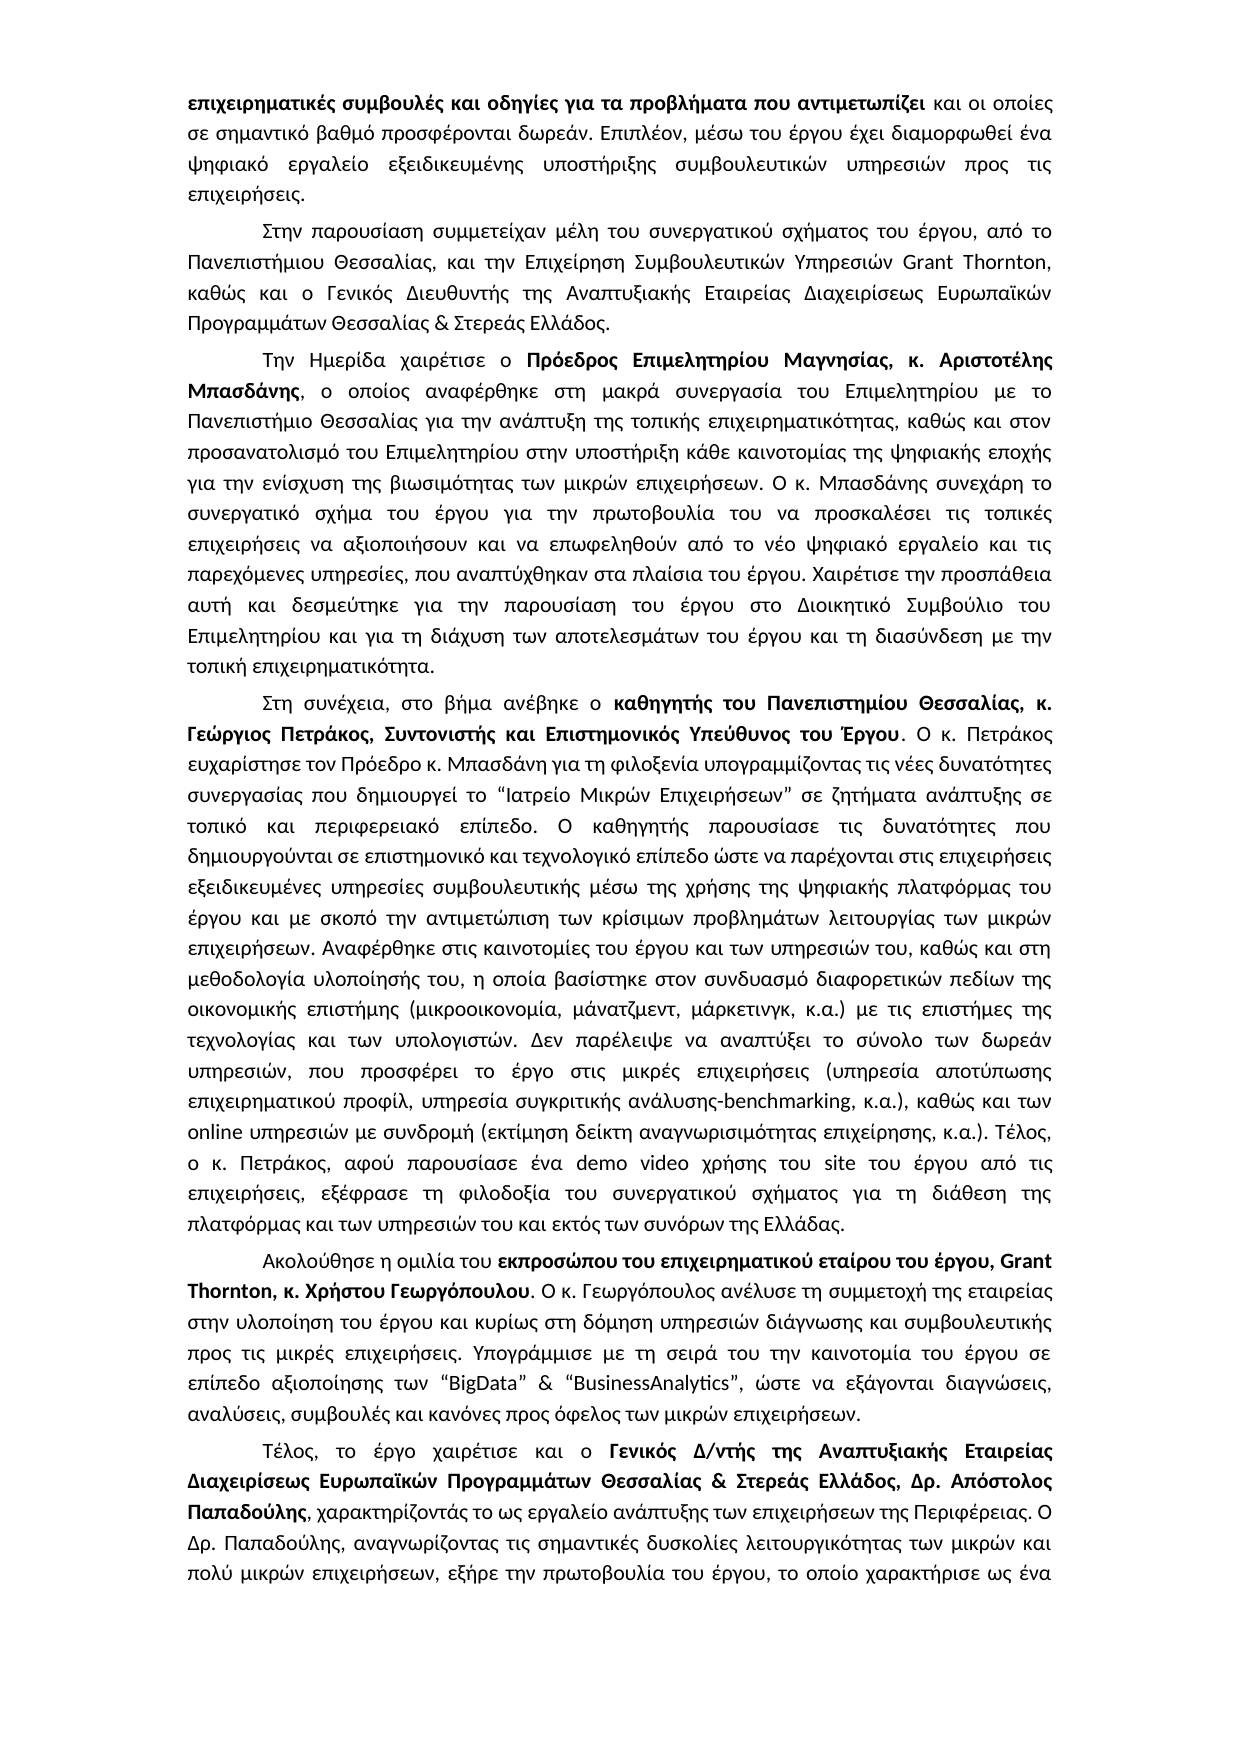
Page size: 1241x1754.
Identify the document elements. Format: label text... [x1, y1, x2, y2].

text Την Ημερίδα χαιρέτισε ο Πρόεδρος Επιμελητηρίου Μαγνησίας, κ. Αριστοτέλης Μπασδάνης, ο οποίος αναφέρθηκε στη μακρά συνεργασία του Επιμελητηρίου με το Πανεπιστήμιο Θεσσαλίας για την ανάπτυξη της τοπικής επιχειρηματικότητας, καθώς και στον προσανατολισμό του Επιμελητηρίου στην υποστήριξη κάθε καινοτομίας της ψηφιακής εποχής για την ενίσχυση της βιωσιμότητας των μικρών επιχειρήσεων. Ο κ. Μπασδάνης συνεχάρη το συνεργατικό σχήμα του έργου για την πρωτοβουλία του να προσκαλέσει τις τοπικές επιχειρήσεις να αξιοποιήσουν και να επωφεληθούν από το νέο ψηφιακό εργαλείο και τις παρεχόμενες υπηρεσίες, που αναπτύχθηκαν στα πλαίσια του έργου. Χαιρέτισε την προσπάθεια αυτή και δεσμεύτηκε για την παρουσίαση του έργου στο Διοικητικό Συμβούλιο του Επιμελητηρίου και για τη διάχυση των αποτελεσμάτων του έργου και τη διασύνδεση με την τοπική επιχειρηματικότητα. [187, 346, 1053, 679]
text Ακολούθησε η ομιλία του εκπροσώπου του επιχειρηματικού εταίρου του έργου, Grant Thornton, κ. Χρήστου Γεωργόπουλου. Ο κ. Γεωργόπουλος ανέλυσε τη συμμετοχή της εταιρείας στην υλοποίηση του έργου και κυρίως στη δόμηση υπηρεσιών διάγνωσης και συμβουλευτικής προς τις μικρές επιχειρήσεις. Υπογράμμισε με τη σειρά του την καινοτομία του έργου σε επίπεδο αξιοποίησης των “BigData” & “BusinessAnalytics”, ώστε να εξάγονται διαγνώσεις, αναλύσεις, συμβουλές και κανόνες προς όφελος των μικρών επιχειρήσεων. [187, 1247, 1053, 1427]
text Στη συνέχεια, στο βήμα ανέβηκε ο καθηγητής του Πανεπιστημίου Θεσσαλίας, κ. Γεώργιος Πετράκος, Συντονιστής και Επιστημονικός Υπεύθυνος του Έργου. Ο κ. Πετράκος ευχαρίστησε τον Πρόεδρο κ. Μπασδάνη για τη φιλοξενία υπογραμμίζοντας τις νέες δυνατότητες συνεργασίας που δημιουργεί το “Ιατρείο Μικρών Επιχειρήσεων” σε ζητήματα ανάπτυξης σε τοπικό και περιφερειακό επίπεδο. Ο καθηγητής παρουσίασε τις δυνατότητες που δημιουργούνται σε επιστημονικό και τεχνολογικό επίπεδο ώστε να παρέχονται στις επιχειρήσεις εξειδικευμένες υπηρεσίες συμβουλευτικής μέσω της χρήσης της ψηφιακής πλατφόρμας του έργου και με σκοπό την αντιμετώπιση των κρίσιμων προβλημάτων λειτουργίας των μικρών επιχειρήσεων. Αναφέρθηκε στις καινοτομίες του έργου και των υπηρεσιών του, καθώς και στη μεθοδολογία υλοποίησής του, η οποία βασίστηκε στον συνδυασμό διαφορετικών πεδίων της οικονομικής επιστήμης (μικροοικονομία, μάνατζμεντ, μάρκετινγκ, κ.α.) με τις επιστήμες της τεχνολογίας και των υπολογιστών. Δεν παρέλειψε να αναπτύξει το σύνολο των δωρεάν υπηρεσιών, που προσφέρει το έργο στις μικρές επιχειρήσεις (υπηρεσία αποτύπωσης επιχειρηματικού προφίλ, υπηρεσία συγκριτικής ανάλυσης-benchmarking, κ.α.), καθώς και των online υπηρεσιών με συνδρομή (εκτίμηση δείκτη αναγνωρισιμότητας επιχείρησης, κ.α.). Τέλος, ο κ. Πετράκος, αφού παρουσίασε ένα demo video χρήσης του site του έργου από τις επιχειρήσεις, εξέφρασε τη φιλοδοξία του συνεργατικού σχήματος για τη διάθεση της πλατφόρμας και των υπηρεσιών του και εκτός των συνόρων της Ελλάδας. [187, 689, 1053, 1237]
text Στην παρουσίαση συμμετείχαν μέλη του συνεργατικού σχήματος του έργου, από το Πανεπιστήμιου Θεσσαλίας, και την Επιχείρηση Συμβουλευτικών Υπηρεσιών Grant Thornton, καθώς και ο Γενικός Διευθυντής της Αναπτυξιακής Εταιρείας Διαχειρίσεως Ευρωπαϊκών Προγραμμάτων Θεσσαλίας & Στερεάς Ελλάδος. [187, 217, 1053, 336]
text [187, 1437, 1053, 1586]
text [187, 89, 1053, 207]
